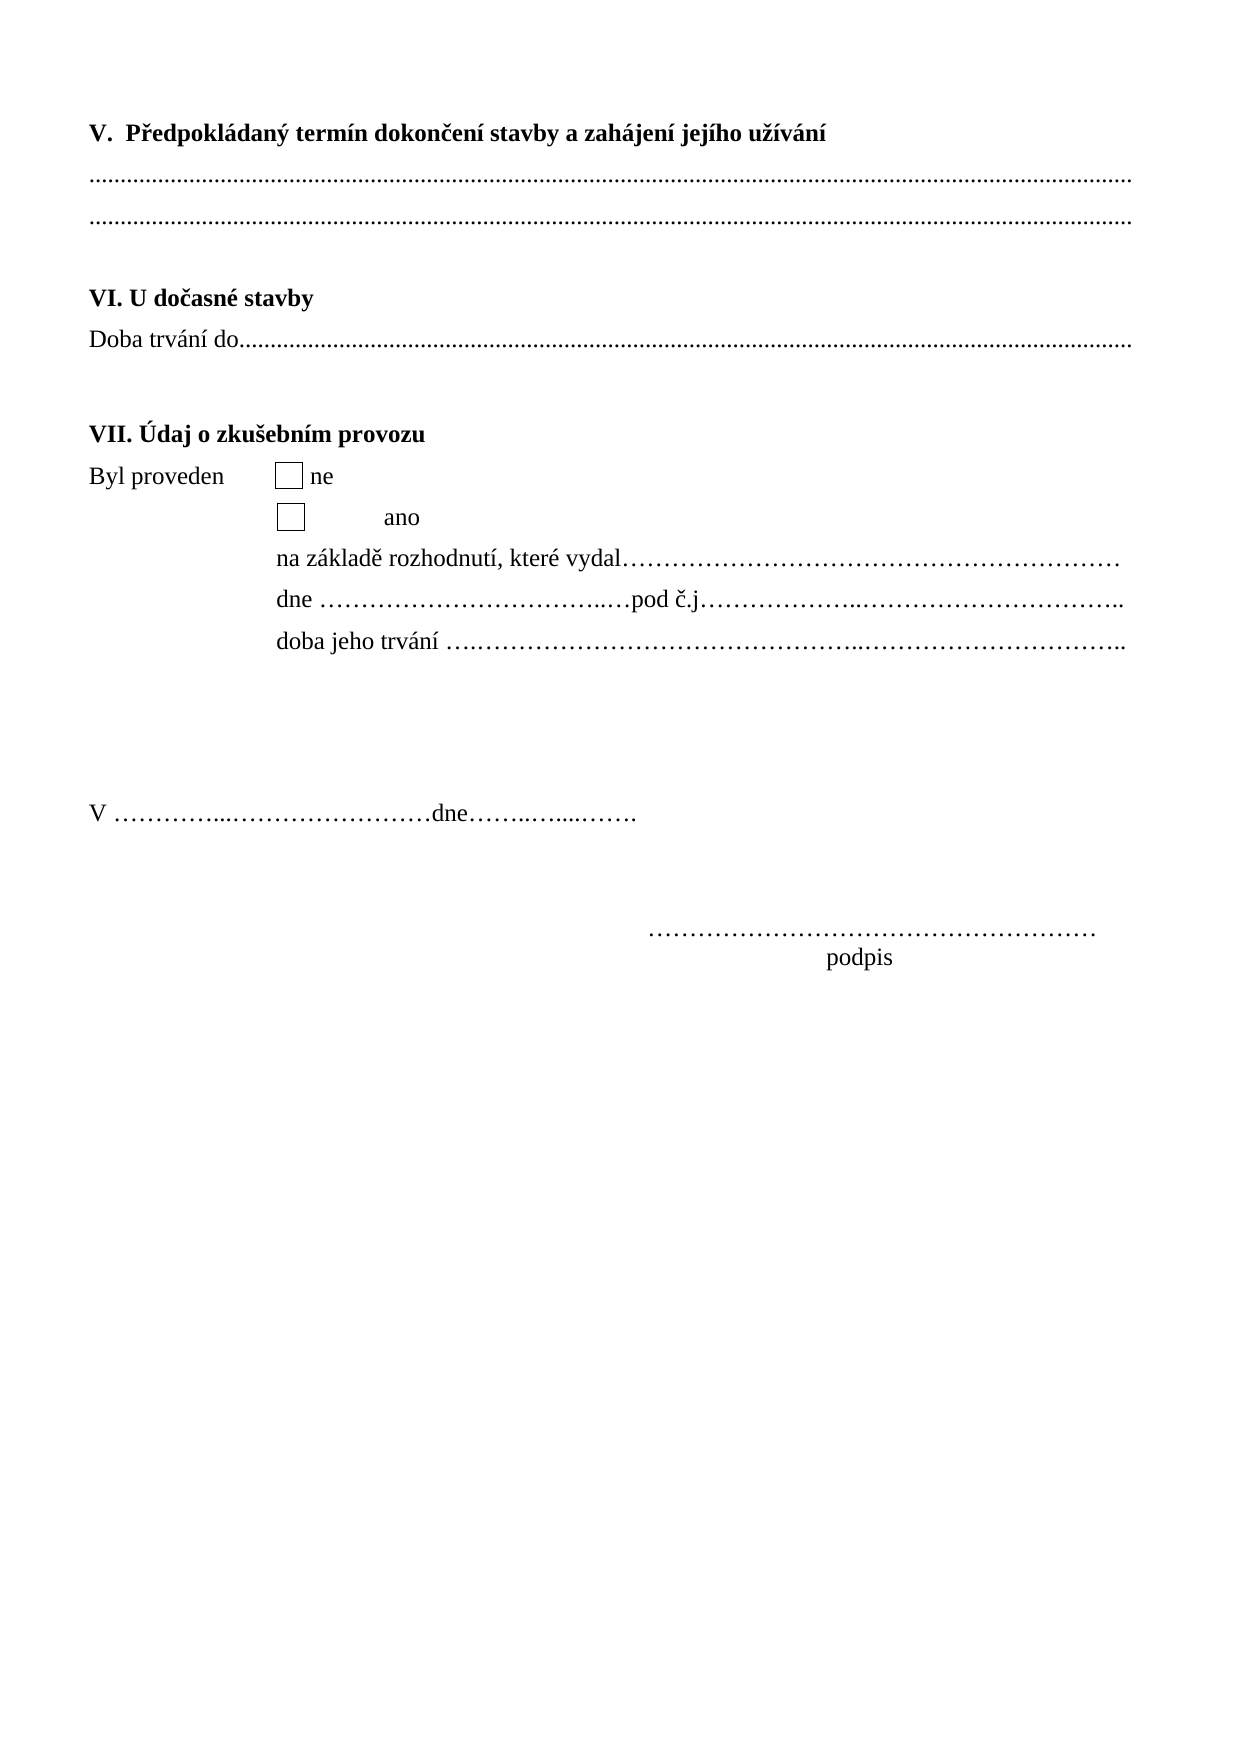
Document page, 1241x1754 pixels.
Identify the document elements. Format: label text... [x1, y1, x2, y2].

text Doba trvání do............................................................................................................................................... [89, 324, 1137, 353]
text ano [276, 502, 1137, 531]
text Byl proveden ne [89, 461, 1137, 489]
text VII. Údaj o zkušebním provozu [89, 419, 1137, 448]
text doba jeho trvání ….………………………………………..………………………….. [276, 626, 1137, 654]
text na základě rozhodnutí, které vydal…………………………………………………… [276, 543, 1137, 572]
text podpis [768, 942, 1137, 971]
text ……………………………………………… [591, 913, 1137, 942]
text ....................................................................................................................................................................... [89, 201, 1137, 229]
text V. Předpokládaný termín dokončení stavby a zahájení jejího užívání [89, 118, 1137, 147]
text VI. U dočasné stavby [89, 283, 1137, 312]
text ....................................................................................................................................................................... [89, 159, 1137, 188]
text dne ……………………………..…pod č.j………………..………………………….. [276, 584, 1137, 613]
text V …………...……………………dne……..…....……. [89, 798, 1137, 827]
